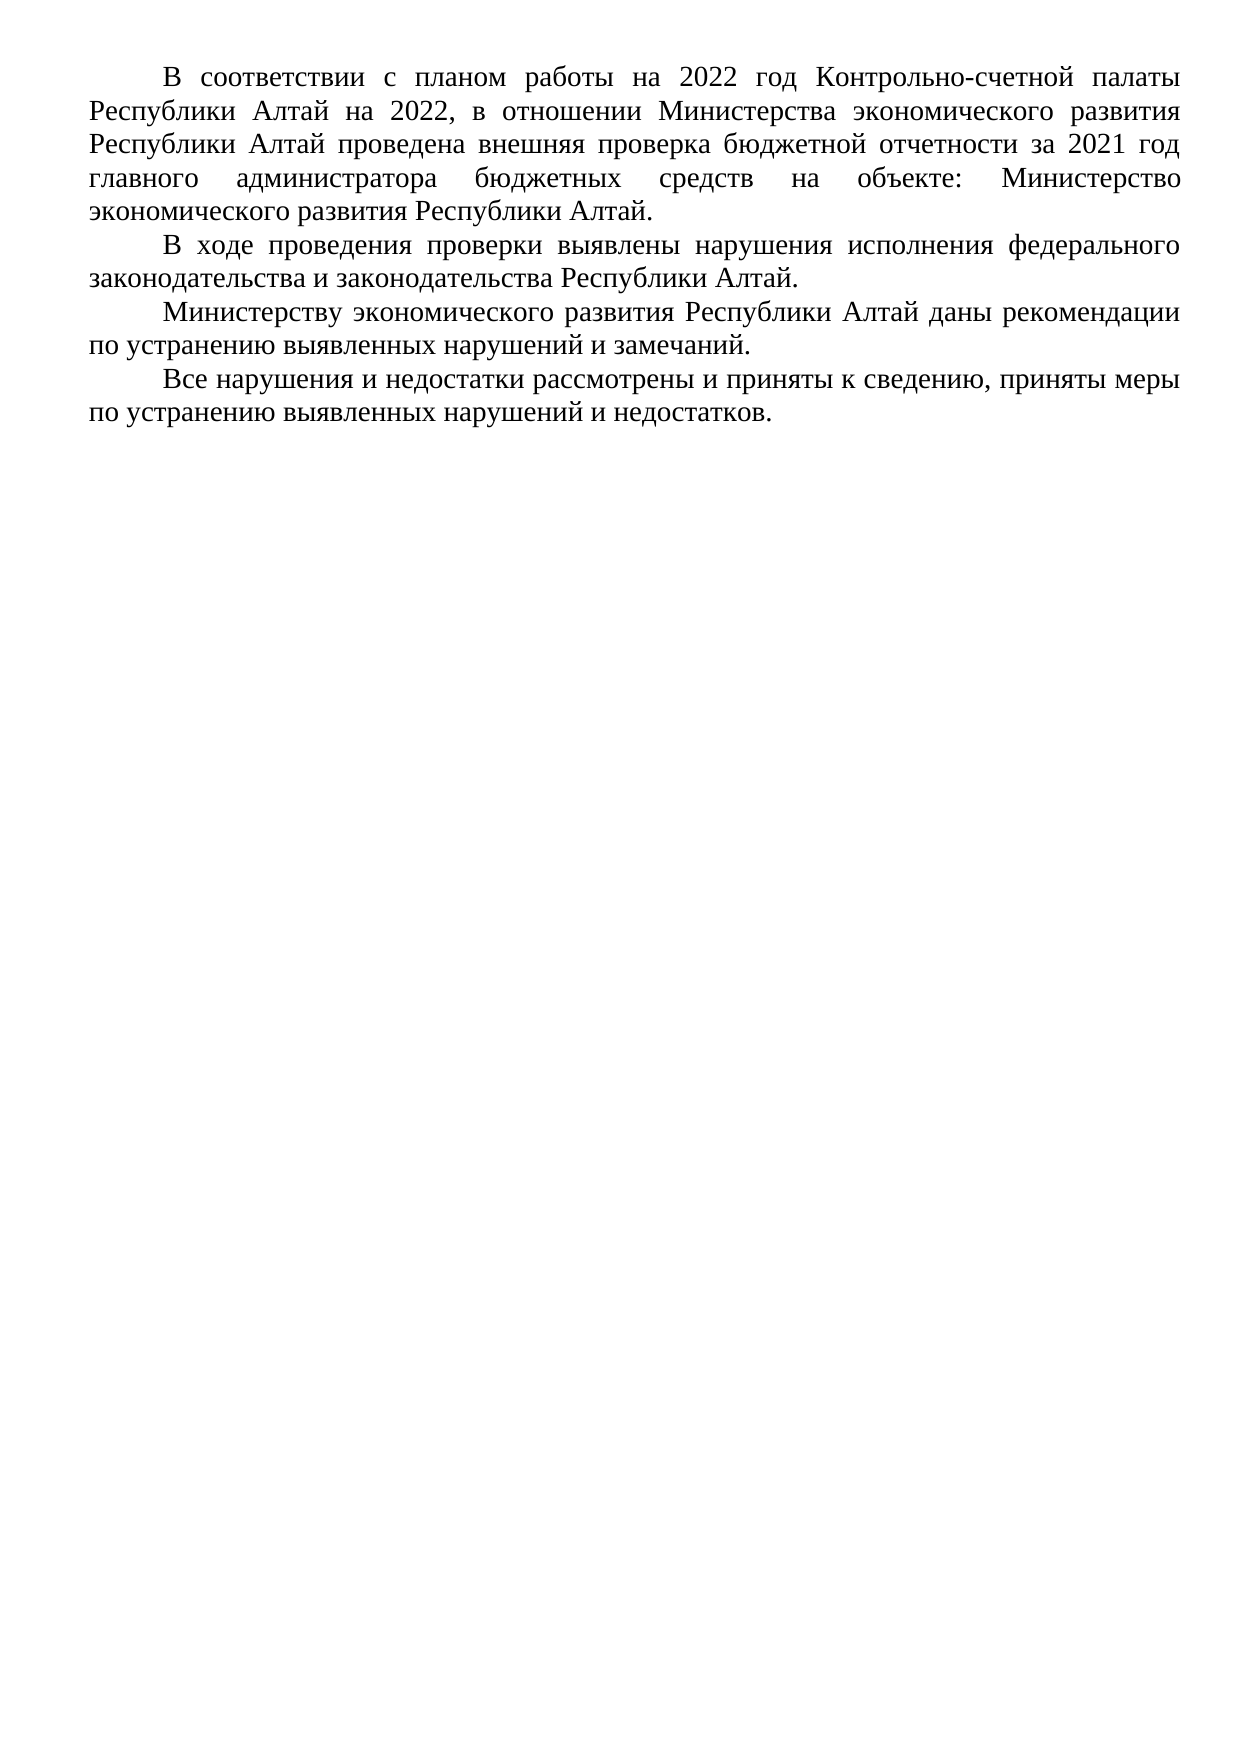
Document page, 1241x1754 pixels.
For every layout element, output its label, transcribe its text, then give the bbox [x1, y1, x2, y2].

text Все нарушения и недостатки рассмотрены и приняты к сведению, приняты меры по устранению выявленных нарушений и недостатков. [89, 361, 1181, 428]
text В соответствии с планом работы на 2022 год Контрольно-счетной палаты Республики Алтай на 2022, в отношении Министерства экономического развития Республики Алтай проведена внешняя проверка бюджетной отчетности за 2021 год главного администратора бюджетных средств на объекте: Министерство экономического развития Республики Алтай. [89, 59, 1181, 227]
text В ходе проведения проверки выявлены нарушения исполнения федерального законодательства и законодательства Республики Алтай. [89, 227, 1181, 294]
text Министерству экономического развития Республики Алтай даны рекомендации по устранению выявленных нарушений и замечаний. [89, 294, 1181, 361]
